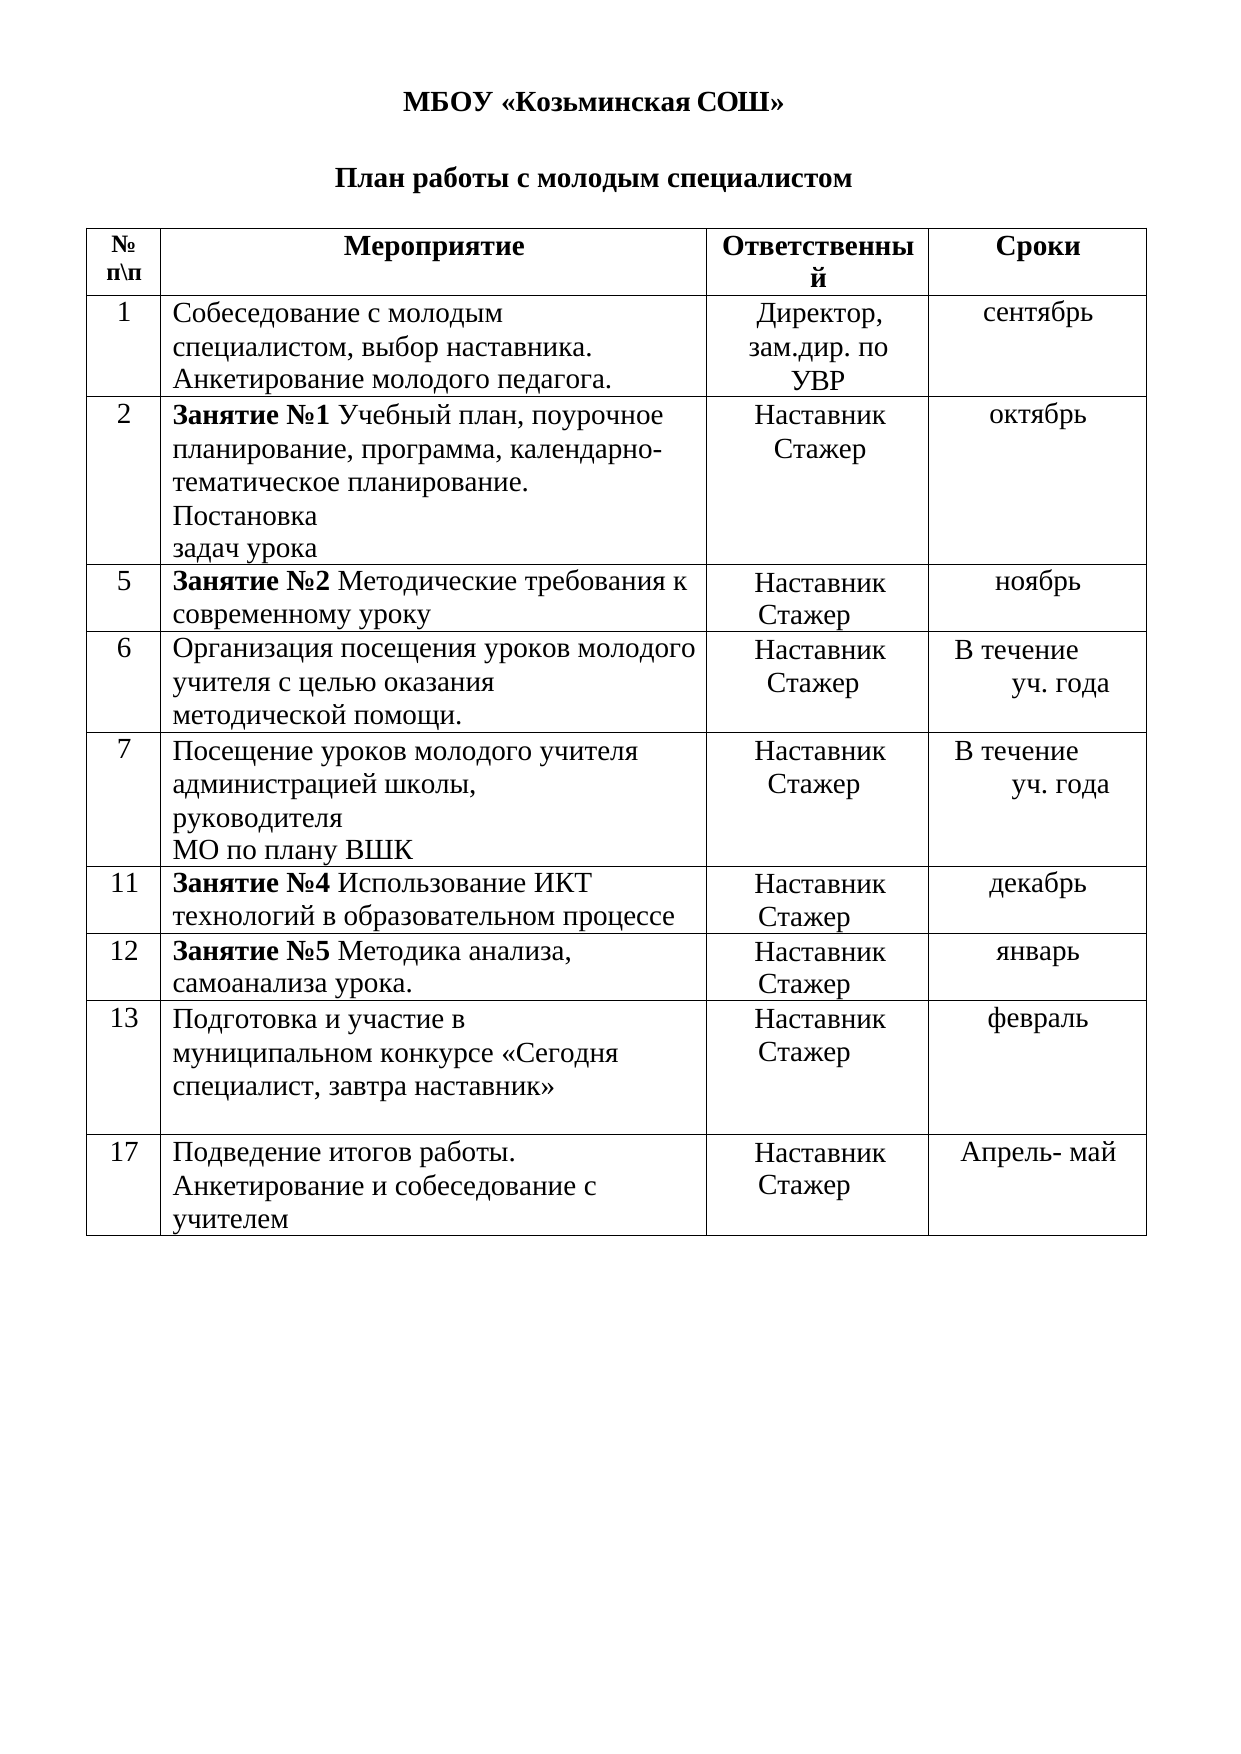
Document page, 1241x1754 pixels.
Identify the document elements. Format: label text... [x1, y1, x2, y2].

table_cell Занятие №4 Использование ИКТ технологий в образовательном процессе [161, 867, 706, 933]
table_cell Подведение итогов работы. Анкетирование и собеседование с учителем [161, 1135, 706, 1235]
table_header Сроки [929, 229, 1146, 294]
table_cell 12 [87, 934, 160, 1000]
table_cell 5 [87, 565, 160, 631]
table_cell февраль [929, 1001, 1146, 1134]
table_cell 1 [87, 296, 160, 396]
text План работы с молодым специалистом [75, 161, 1112, 194]
table_cell 11 [87, 867, 160, 933]
table_cell Наставник Стажер [707, 934, 928, 1000]
table_cell В течение уч. года [929, 733, 1146, 866]
table_cell В течение уч. года [929, 632, 1146, 732]
table_cell Наставник Стажер [707, 1135, 928, 1235]
table_cell Наставник Стажер [707, 867, 928, 933]
table_cell Наставник Стажер [707, 1001, 928, 1134]
table_cell Наставник Стажер [707, 632, 928, 732]
table_cell Наставник Стажер [707, 397, 928, 564]
table_header Ответственны й [707, 229, 928, 294]
table_cell 7 [87, 733, 160, 866]
table_cell Директор, зам.дир. по УВР [707, 296, 928, 396]
table_cell 17 [87, 1135, 160, 1235]
table_cell Занятие №2 Методические требования к современному уроку [161, 565, 706, 631]
table_header № п\п [87, 229, 160, 294]
table_cell Организация посещения уроков молодого учителя с целью оказания методической помощи. [161, 632, 706, 732]
table_cell Наставник Стажер [707, 565, 928, 631]
table_cell декабрь [929, 867, 1146, 933]
table_cell Апрель- май [929, 1135, 1146, 1235]
text МБОУ «Козьминская СОШ» [75, 84, 1112, 118]
table_cell Занятие №5 Методика анализа, самоанализа урока. [161, 934, 706, 1000]
table_header Мероприятие [161, 229, 706, 294]
table_cell 6 [87, 632, 160, 732]
table_cell ноябрь [929, 565, 1146, 631]
table_cell Наставник Стажер [707, 733, 928, 866]
table_cell Занятие №1 Учебный план, поурочное планирование, программа, календарно- тематическое планирование. Постановка задач урока [161, 397, 706, 564]
table_cell сентябрь [929, 296, 1146, 396]
table_cell октябрь [929, 397, 1146, 564]
table_cell Собеседование с молодым специалистом, выбор наставника. Анкетирование молодого педагога. [161, 296, 706, 396]
table_cell 13 [87, 1001, 160, 1134]
table_cell Посещение уроков молодого учителя администрацией школы, руководителя МО по плану ВШК [161, 733, 706, 866]
table_cell январь [929, 934, 1146, 1000]
table_cell 2 [87, 397, 160, 564]
table_cell Подготовка и участие в муниципальном конкурсе «Сегодня специалист, завтра наставник» [161, 1001, 706, 1134]
